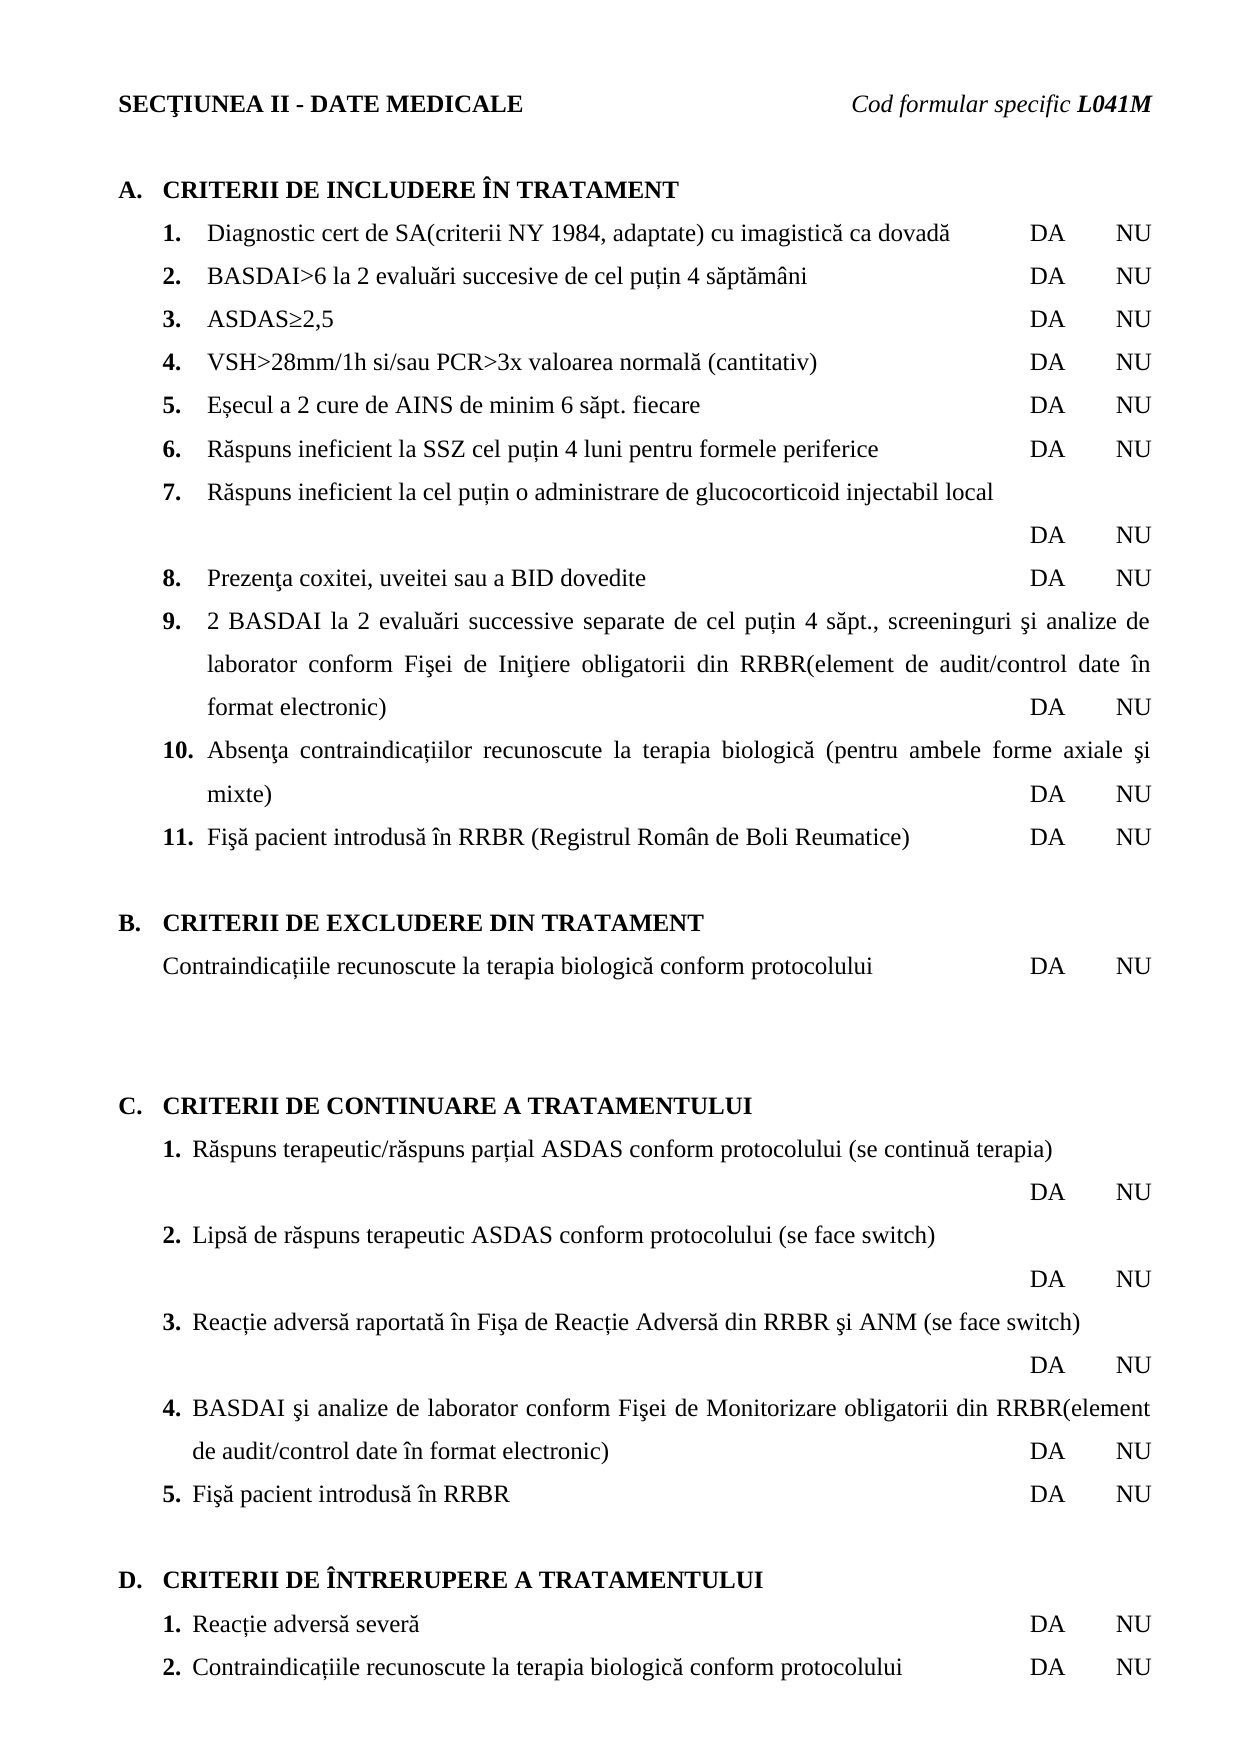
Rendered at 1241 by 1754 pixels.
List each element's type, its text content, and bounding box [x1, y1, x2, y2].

list Lipsă de răspuns terapeutic ASDAS conform protocolului (se face switch) [162, 1221, 1152, 1249]
list CRITERII DE ÎNTRERUPERE A TRATAMENTULUI [118, 1566, 1152, 1594]
list BASDAI>6 la 2 evaluări succesive de cel puțin 4 săptămâni DA NU [162, 261, 1152, 290]
list Reacție adversă severă DA NU [162, 1609, 1152, 1637]
list Răspuns ineficient la SSZ cel puțin 4 luni pentru formele periferice DA NU [162, 434, 1152, 462]
text DA NU [162, 1350, 1152, 1379]
list CRITERII DE INCLUDERE ÎN TRATAMENT [118, 175, 1152, 204]
list Răspuns ineficient la cel puțin o administrare de glucocorticoid injectabil local [162, 477, 1152, 506]
list Contraindicațiile recunoscute la terapia biologică conform protocolului DA NU [162, 1652, 1152, 1681]
list BASDAI şi analize de laborator conform Fişei de Monitorizare obligatorii din RRBR(element de audit/control date în format electronic) DA NU [162, 1393, 1152, 1465]
list Fişă pacient introdusă în RRBR DA NU [162, 1479, 1152, 1508]
list 2 BASDAI la 2 evaluări successive separate de cel puțin 4 săpt., screeninguri şi analize de laborator conform Fişei de Iniţiere obligatorii din RRBR(element de audit/control date în format electronic) DA NU [162, 606, 1152, 721]
text DA NU [162, 1177, 1152, 1206]
text DA NU [162, 1264, 1152, 1292]
list Prezenţa coxitei, uveitei sau a BID dovedite DA NU [162, 563, 1152, 592]
list Eșecul a 2 cure de AINS de minim 6 săpt. fiecare DA NU [162, 391, 1152, 419]
text SECŢIUNEA II - DATE MEDICALE Cod formular specific L041M [118, 89, 1152, 117]
list Răspuns terapeutic/răspuns parțial ASDAS conform protocolului (se continuă terapia) [162, 1134, 1152, 1163]
list Reacție adversă raportată în Fişa de Reacție Adversă din RRBR şi ANM (se face switch) [162, 1307, 1152, 1336]
list VSH>28mm/1h si/sau PCR>3x valoarea normală (cantitativ) DA NU [162, 347, 1152, 376]
list CRITERII DE EXCLUDERE DIN TRATAMENT [118, 908, 1152, 937]
text Contraindicațiile recunoscute la terapia biologică conform protocolului DA NU [162, 951, 1152, 1023]
list Absenţa contraindicațiilor recunoscute la terapia biologică (pentru ambele forme axiale şi mixte) DA NU [162, 736, 1152, 807]
list Fişă pacient introdusă în RRBR (Registrul Român de Boli Reumatice) DA NU [162, 822, 1152, 851]
list CRITERII DE CONTINUARE A TRATAMENTULUI [118, 1091, 1152, 1120]
text DA NU [162, 520, 1152, 549]
list Diagnostic cert de SA(criterii NY 1984, adaptate) cu imagistică ca dovadă DA NU [162, 218, 1152, 247]
list ASDAS≥2,5 DA NU [162, 304, 1152, 333]
